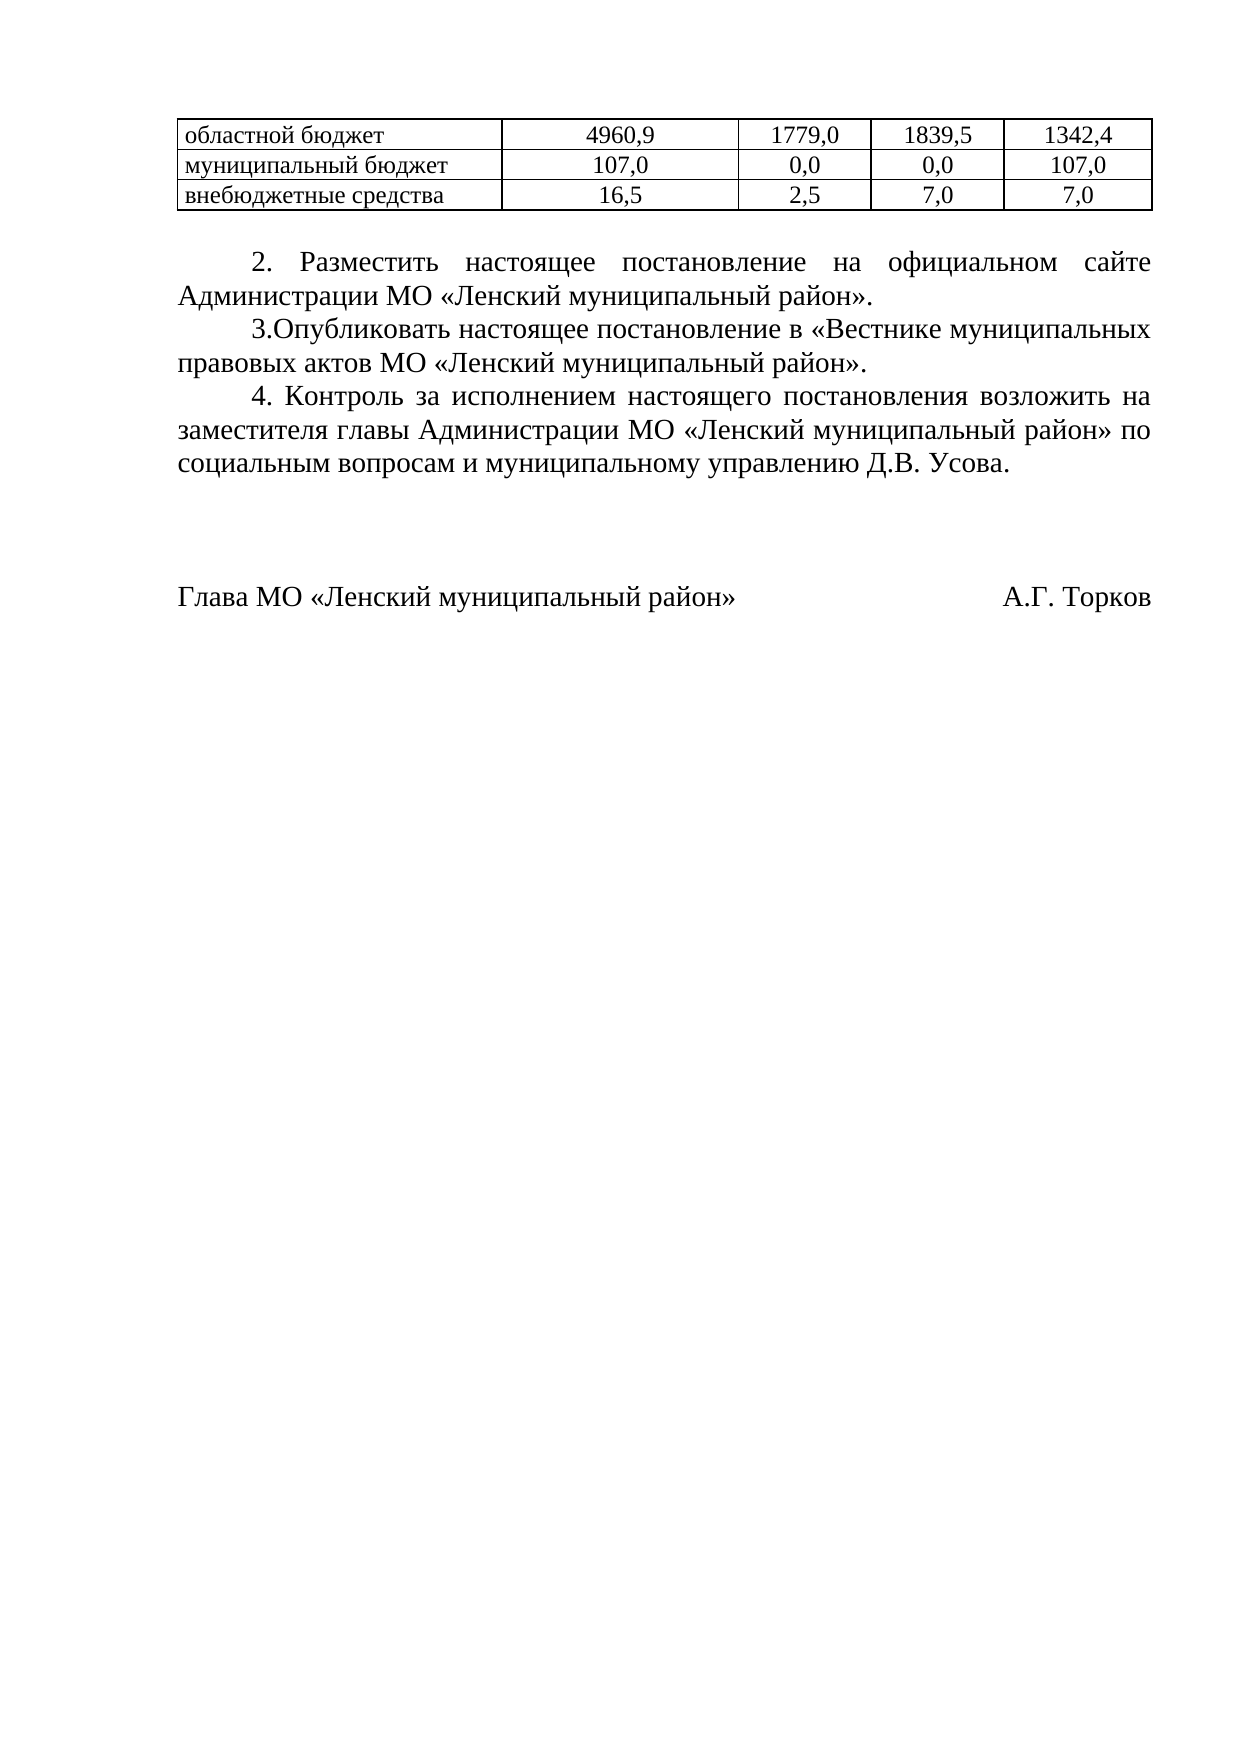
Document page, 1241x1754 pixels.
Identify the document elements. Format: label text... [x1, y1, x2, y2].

table_cell муниципальный бюджет [178, 150, 501, 179]
table_cell 4960,9 [503, 120, 738, 148]
table_cell внебюджетные средства [178, 180, 501, 209]
table_cell 1342,4 [1005, 120, 1151, 148]
text 3.Опубликовать настоящее постановление в «Вестнике муниципальных правовых актов МО «Ленский муниципальный район». [177, 311, 1152, 378]
table_cell 107,0 [503, 150, 738, 179]
table_cell 7,0 [872, 180, 1003, 209]
table_cell 1839,5 [872, 120, 1003, 148]
text 2. Разместить настоящее постановление на официальном сайте Администрации МО «Ленский муниципальный район». [177, 244, 1152, 311]
table_cell 1779,0 [739, 120, 870, 148]
table_cell 0,0 [739, 150, 870, 179]
text Глава МО «Ленский муниципальный район» А.Г. Торков [177, 579, 1152, 613]
table_cell 0,0 [872, 150, 1003, 179]
table_cell 2,5 [739, 180, 870, 209]
table_cell 7,0 [1005, 180, 1151, 209]
text 4. Контроль за исполнением настоящего постановления возложить на заместителя главы Администрации МО «Ленский муниципальный район» по социальным вопросам и муниципальному управлению Д.В. Усова. [177, 378, 1152, 479]
table_cell областной бюджет [178, 120, 501, 148]
table_cell 107,0 [1005, 150, 1151, 179]
table_cell 16,5 [503, 180, 738, 209]
